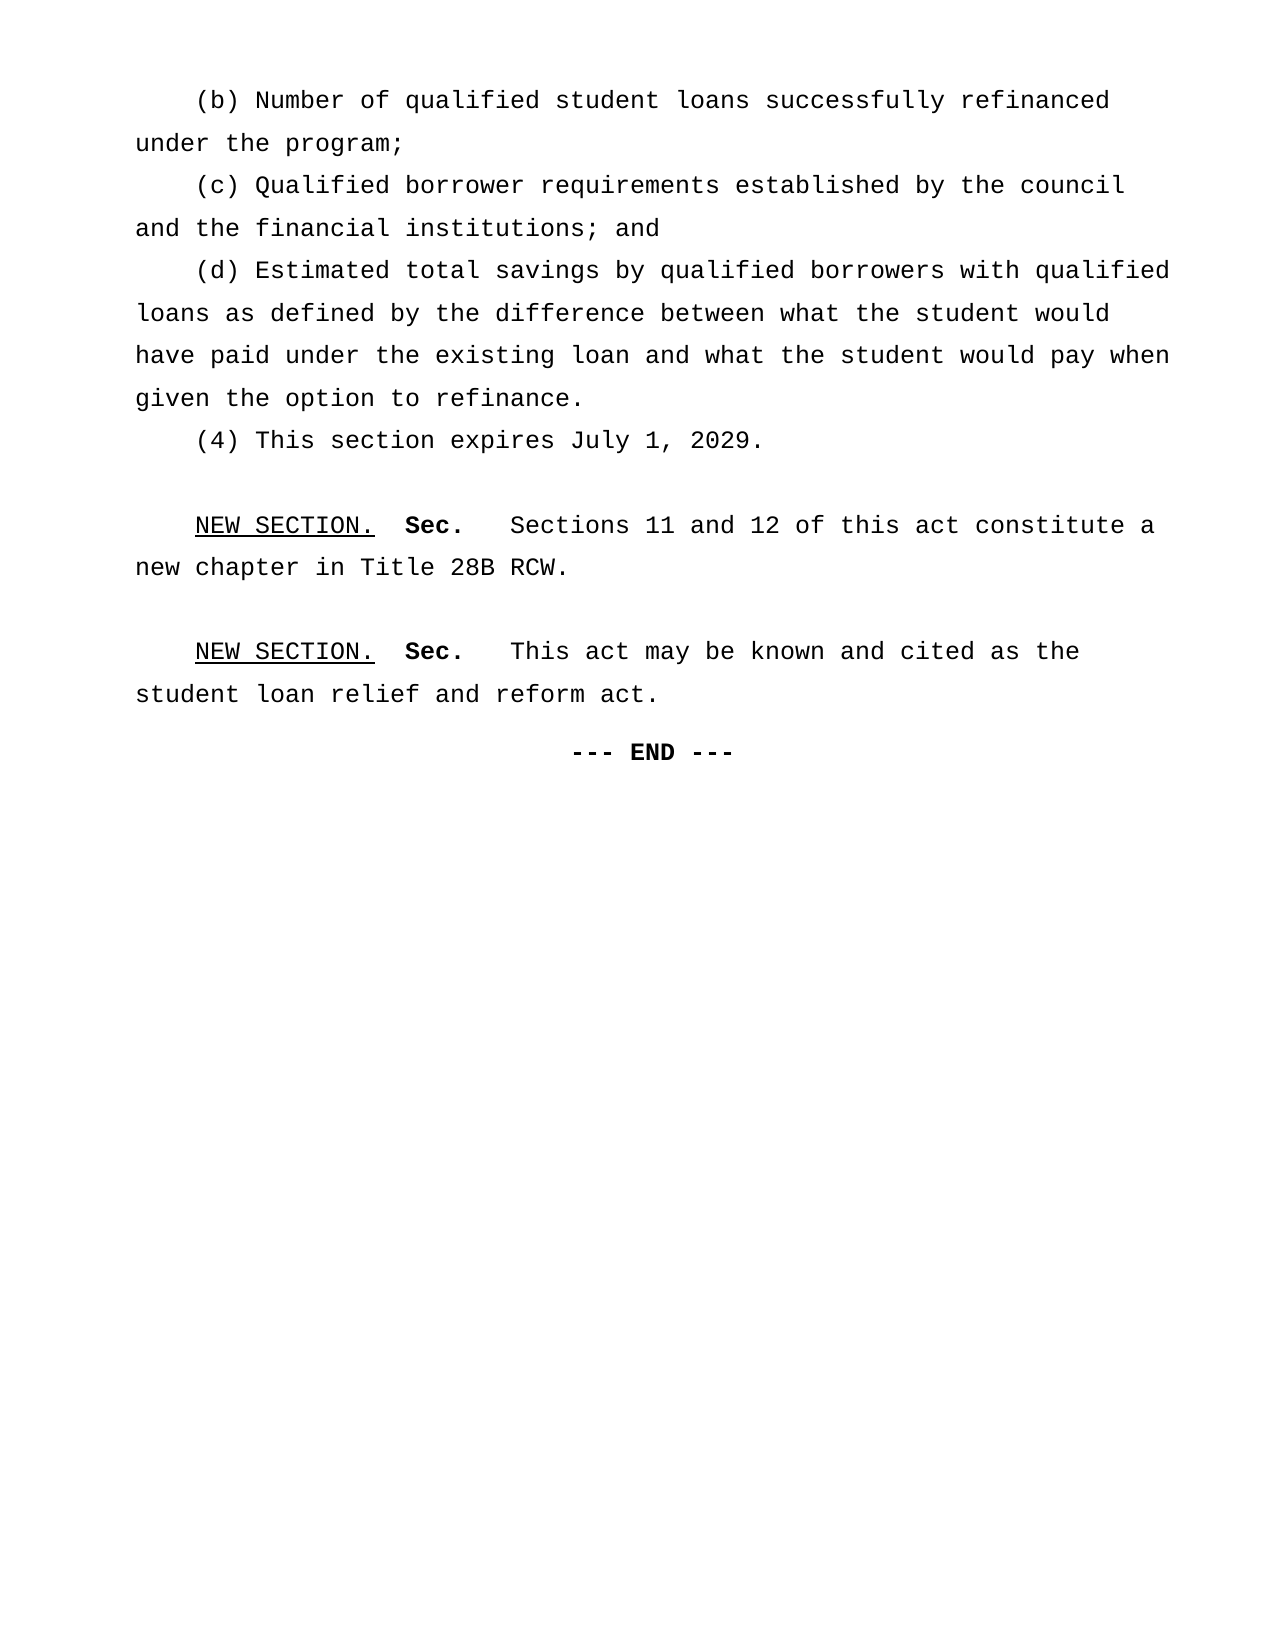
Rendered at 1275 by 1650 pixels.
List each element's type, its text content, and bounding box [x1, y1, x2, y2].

text (b) Number of qualified student loans successfully refinanced under the program; [135, 75, 1170, 160]
text NEW SECTION. Sec. Sections 11 and 12 of this act constitute a new chapter in Title 28B RCW. [135, 499, 1170, 584]
text (c) Qualified borrower requirements established by the council and the financial institutions; and [135, 160, 1170, 245]
text (4) This section expires July 1, 2029. [135, 415, 1170, 457]
text (d) Estimated total savings by qualified borrowers with qualified loans as defined by the difference between what the student would have paid under the existing loan and what the student would pay when given the option to refinance. [135, 245, 1170, 415]
text --- END --- [135, 739, 1170, 767]
text NEW SECTION. Sec. This act may be known and cited as the student loan relief and reform act. [135, 626, 1170, 711]
